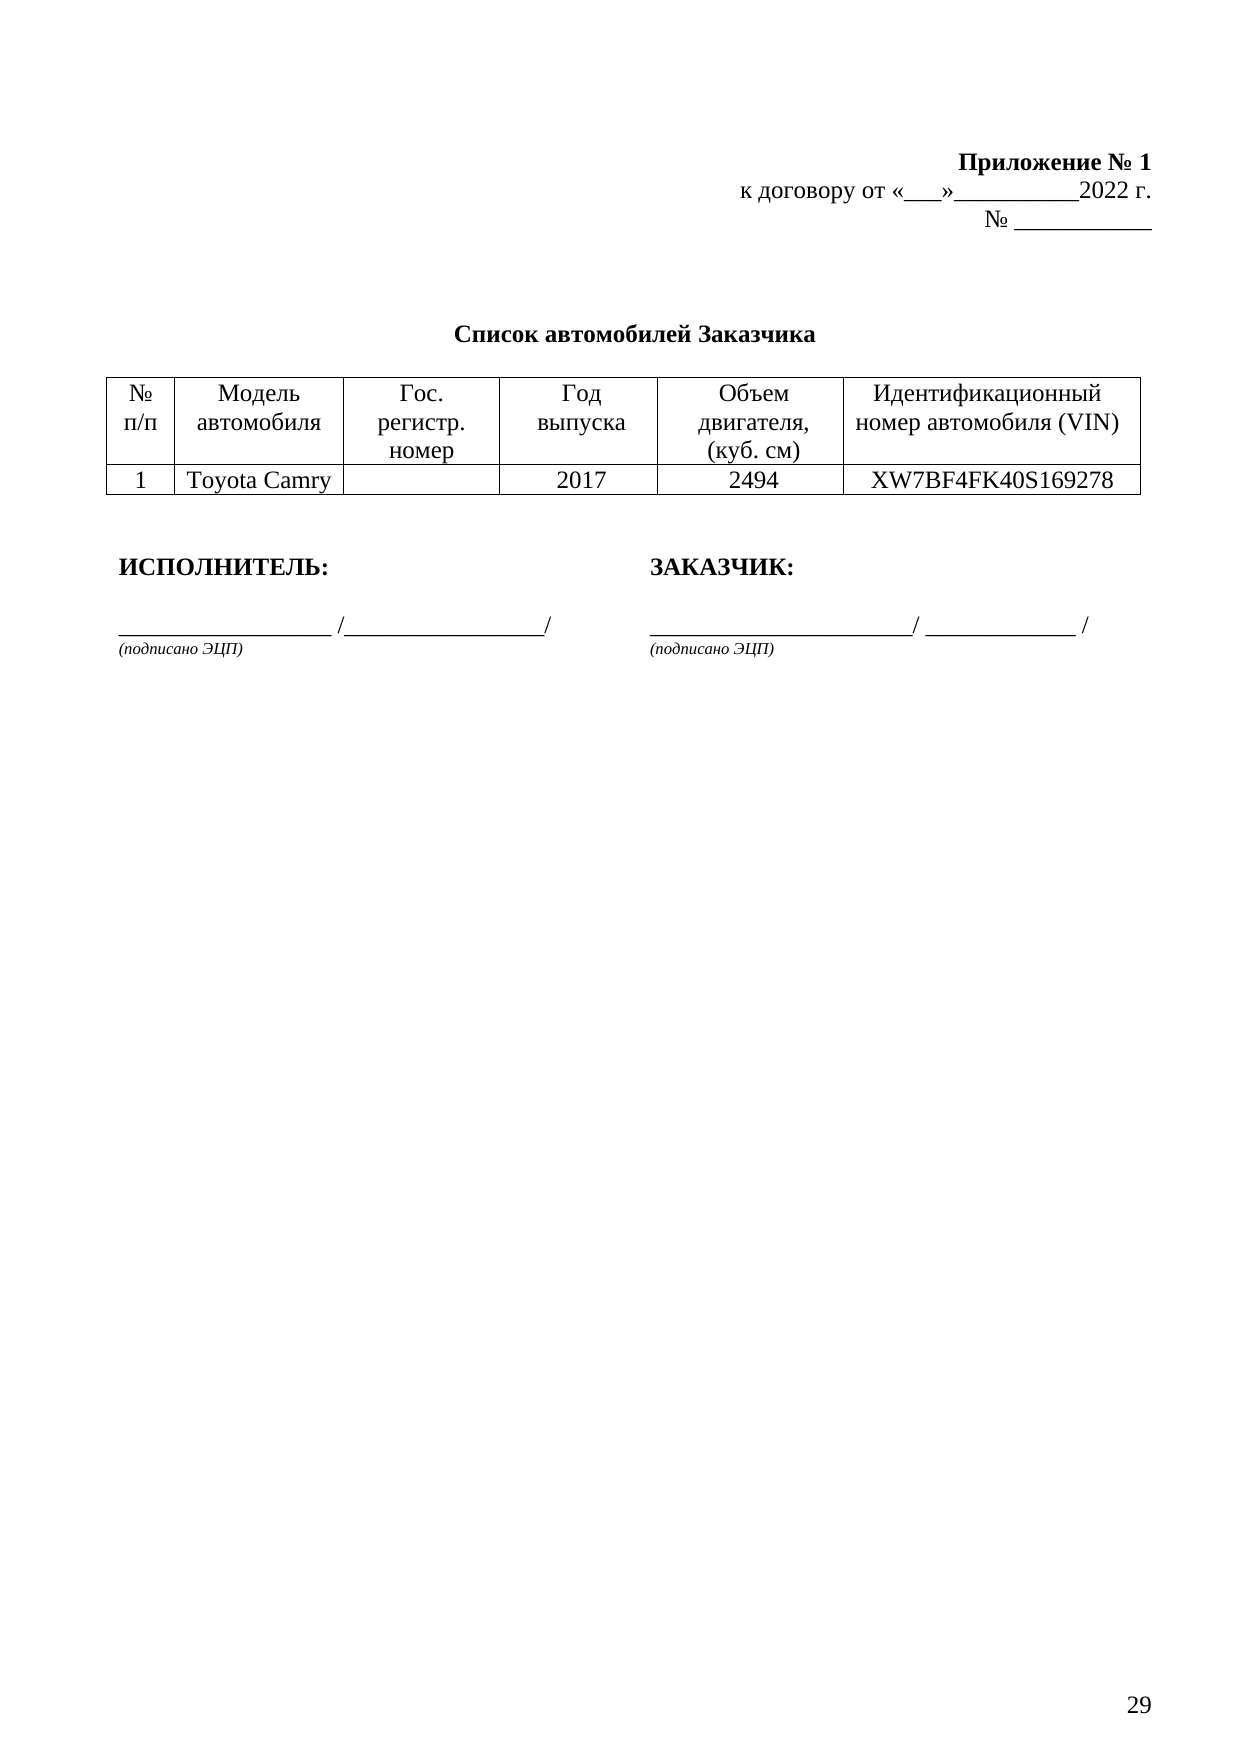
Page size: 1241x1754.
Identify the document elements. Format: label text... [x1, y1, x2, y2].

table_header Гос. регистр. номер [344, 378, 499, 464]
text Список автомобилей Заказчика [118, 319, 1152, 348]
table_header Год выпуска [500, 378, 657, 464]
table_cell 1 [107, 465, 174, 494]
table_header Идентификационный номер автомобиля (VIN) [844, 378, 1140, 464]
table_header ИСПОЛНИТЕЛЬ: _________________ /________________/ (подписано ЭЦП) [111, 553, 642, 670]
table_cell [344, 465, 499, 494]
table_cell 2017 [500, 465, 657, 494]
text к договору от «___»__________2022 г. [118, 176, 1152, 204]
table_cell XW7BF4FK40S169278 [844, 465, 1140, 494]
text № ___________ [118, 204, 1152, 233]
table_cell 2494 [658, 465, 843, 494]
table_header ЗАКАЗЧИК: _____________________/ ____________ / (подписано ЭЦП) [643, 553, 1152, 670]
table_header Модель автомобиля [175, 378, 343, 464]
text Приложение № 1 [118, 147, 1152, 176]
table_header Объем двигателя, (куб. см) [658, 378, 843, 464]
table_header № п/п [107, 378, 174, 464]
table_cell Toyota Camry [175, 465, 343, 494]
